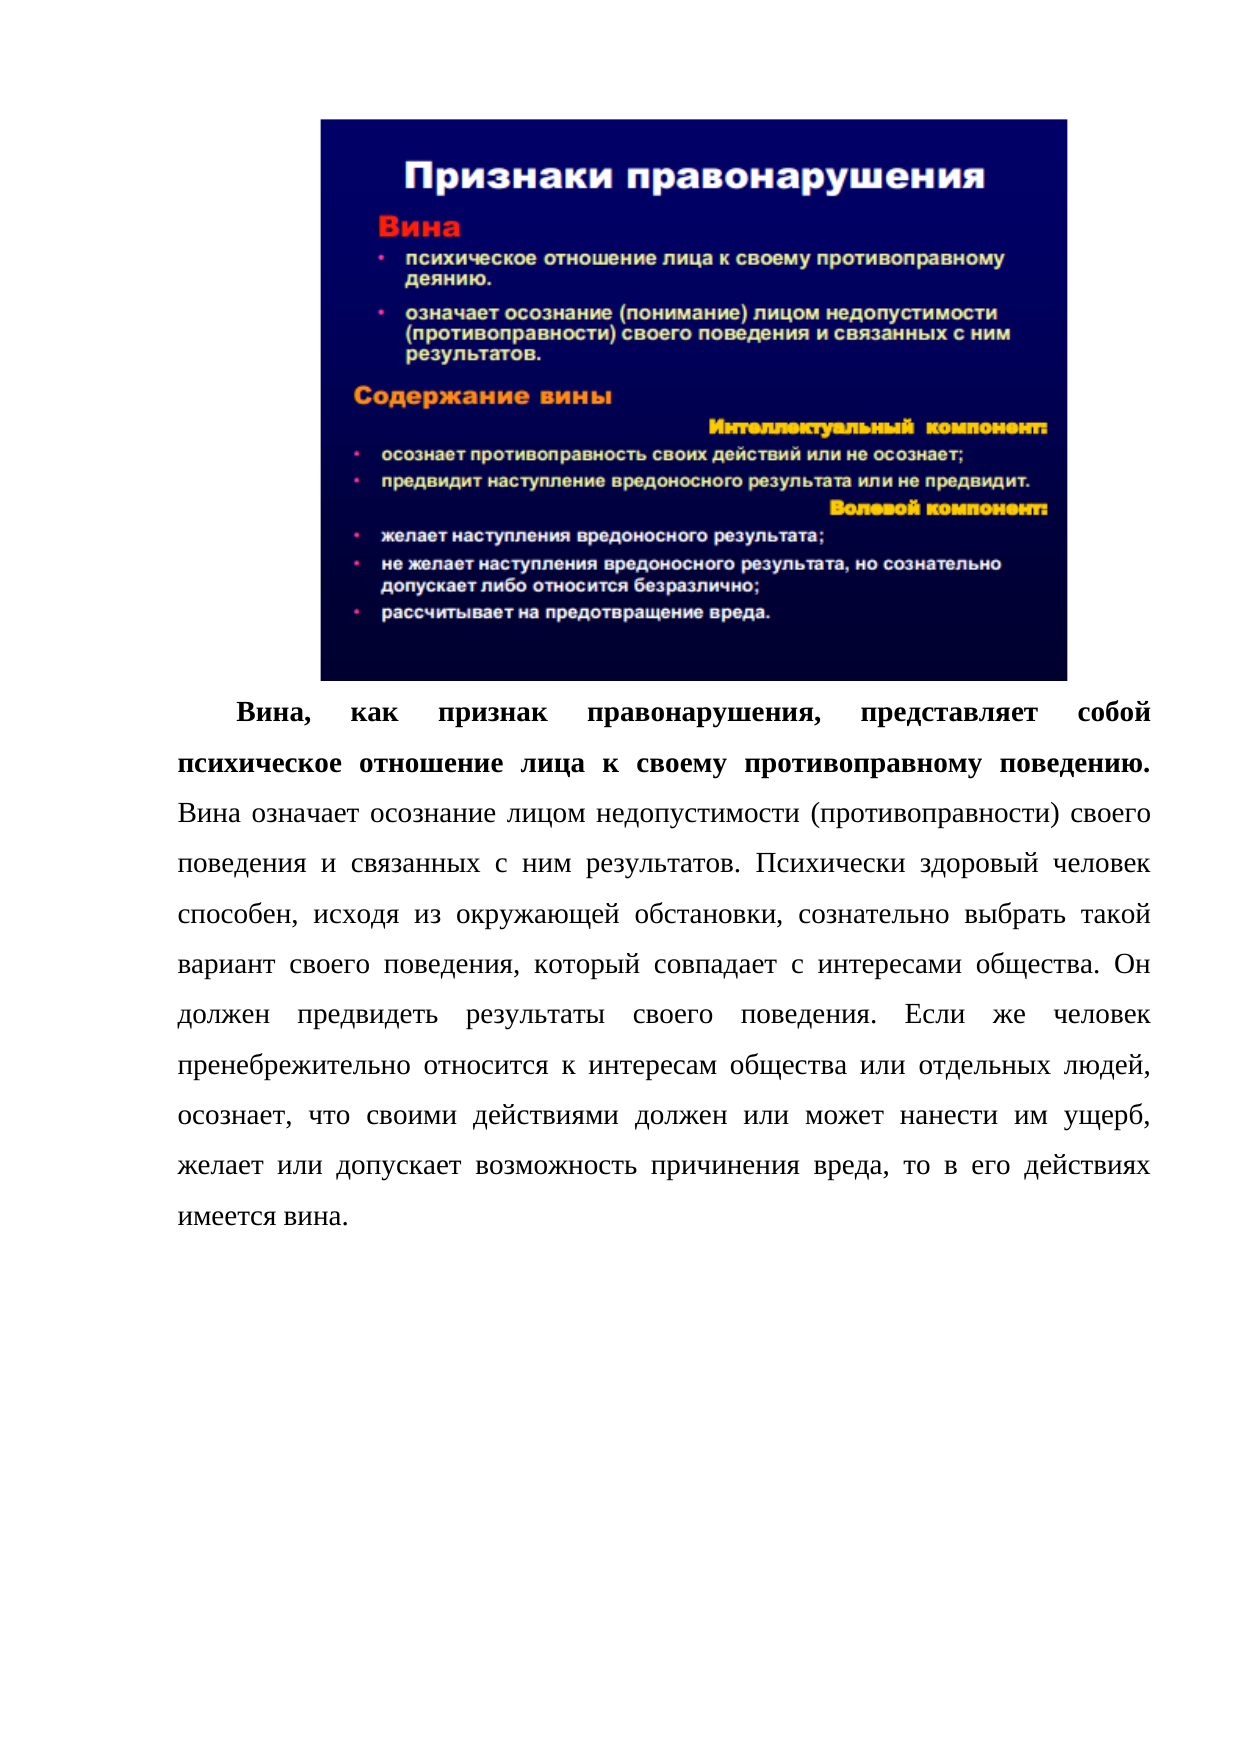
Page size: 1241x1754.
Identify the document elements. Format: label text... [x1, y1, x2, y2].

picture [320, 118, 1068, 681]
text Вина, как признак правонарушения, представляет собой психическое отношение лица к своему противоправному поведению. Вина означает осознание лицом недопустимости (противоправности) своего поведения и связанных с ним результатов. Психически здоровый человек способен, исходя из окружающей обстановки, сознательно выбрать такой вариант своего поведения, который совпадает с интересами общества. Он должен предвидеть результаты своего поведения. Если же человек пренебрежительно относится к интересам общества или отдельных людей, осознает, что своими действиями должен или может нанести им ущерб, желает или допускает возможность причинения вреда, то в его действиях имеется вина. [177, 694, 1152, 1231]
